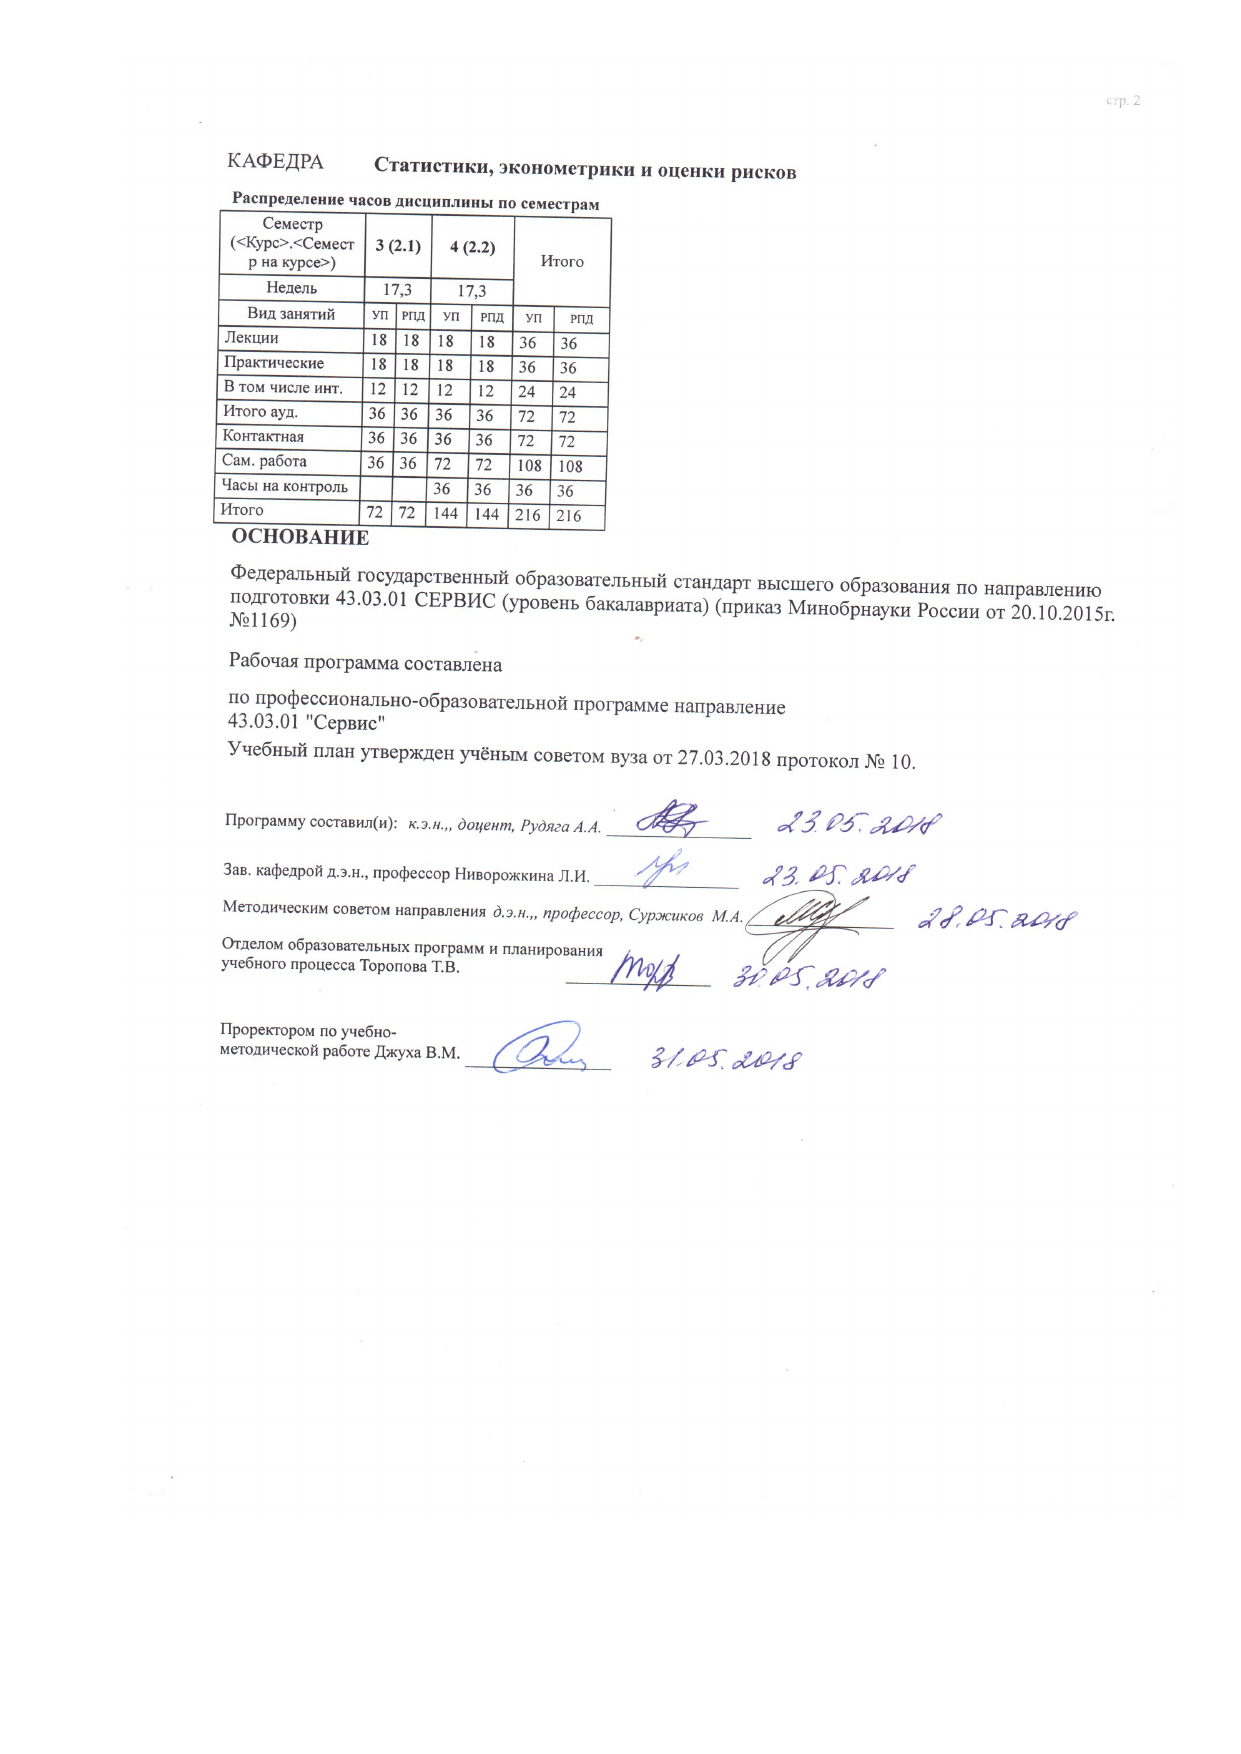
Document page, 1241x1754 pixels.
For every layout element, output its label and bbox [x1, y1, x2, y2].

picture [118, 59, 1182, 1522]
